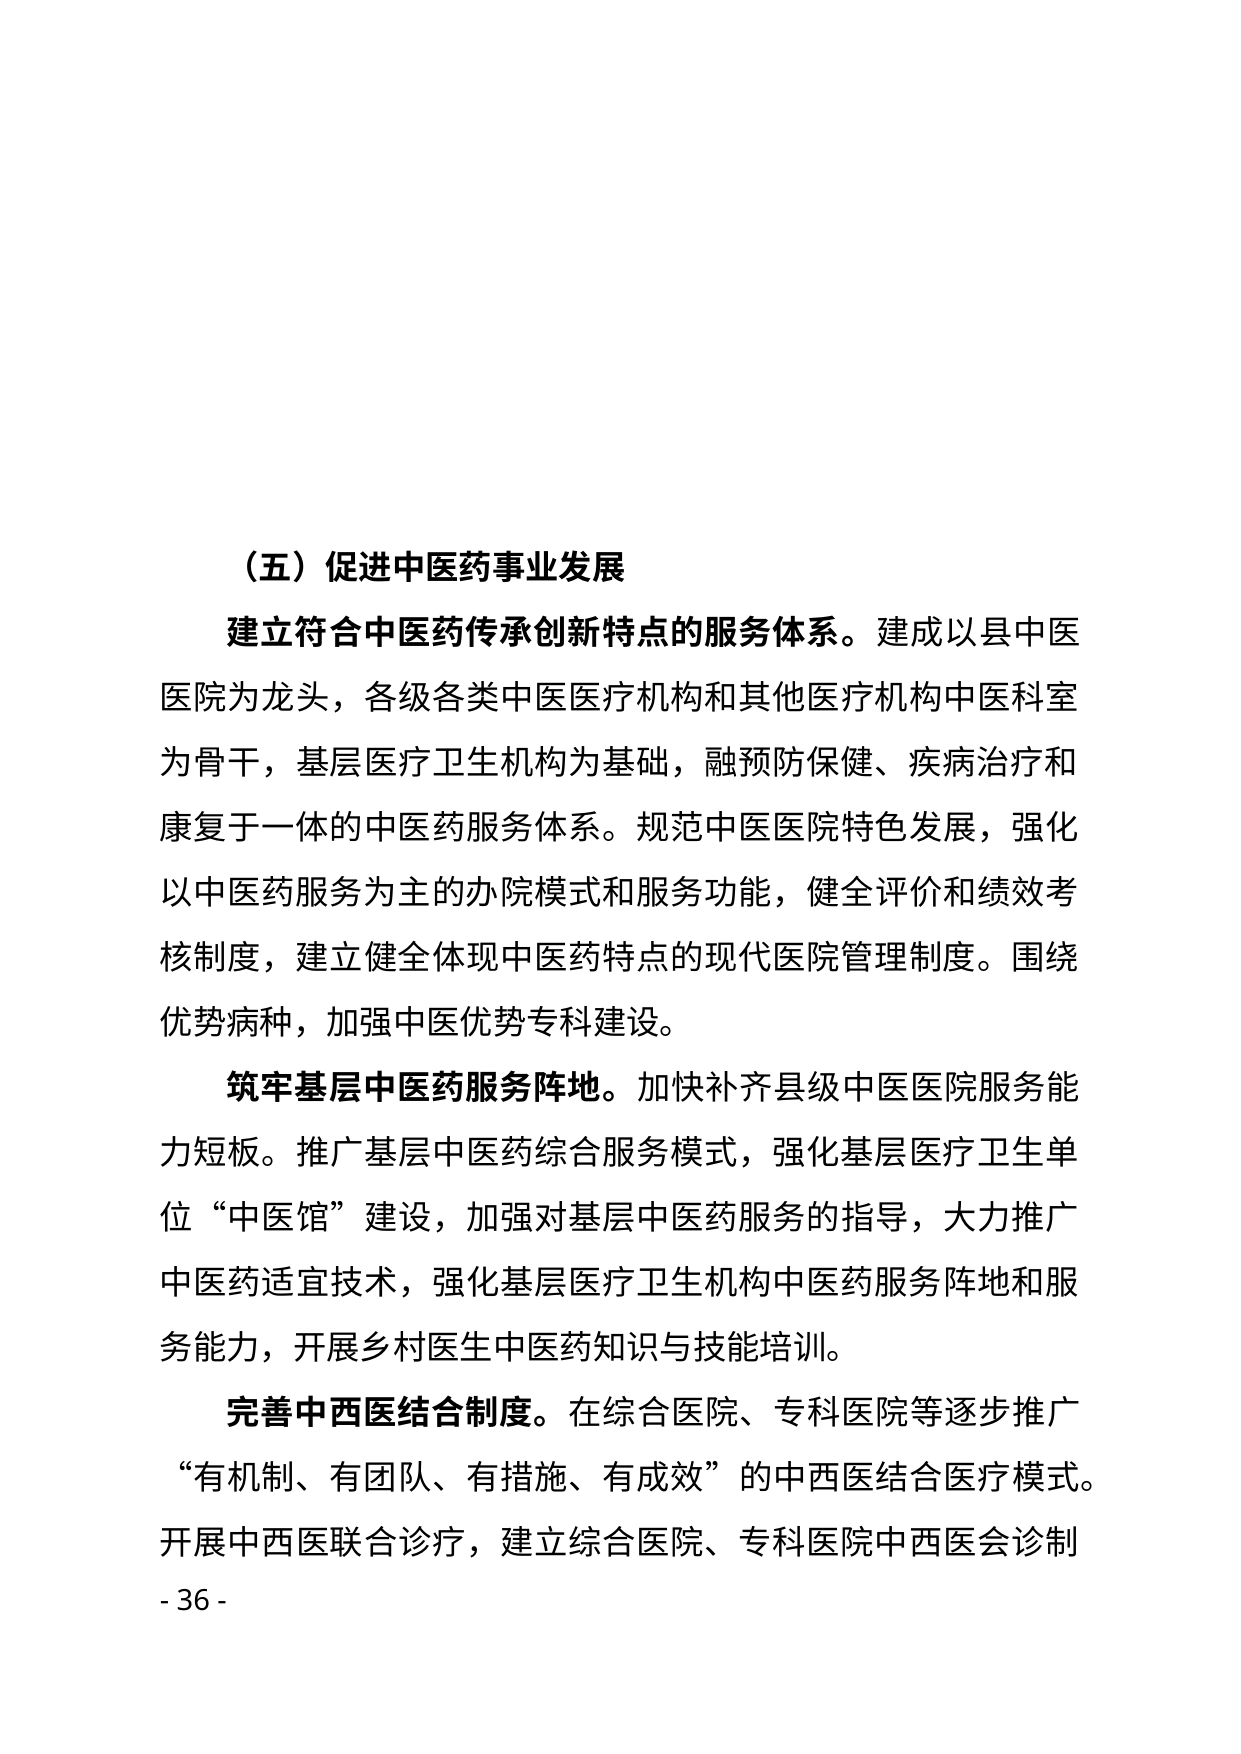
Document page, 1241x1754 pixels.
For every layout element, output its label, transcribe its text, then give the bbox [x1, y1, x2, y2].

text （五）促进中医药事业发展 [159, 532, 1081, 597]
text 建立符合中医药传承创新特点的服务体系。建成以县中医医院为龙头，各级各类中医医疗机构和其他医疗机构中医科室为骨干，基层医疗卫生机构为基础，融预防保健、疾病治疗和康复于一体的中医药服务体系。规范中医医院特色发展，强化以中医药服务为主的办院模式和服务功能，健全评价和绩效考核制度，建立健全体现中医药特点的现代医院管理制度。围绕优势病种，加强中医优势专科建设。 [159, 597, 1081, 1052]
text 筑牢基层中医药服务阵地。加快补齐县级中医医院服务能力短板。推广基层中医药综合服务模式，强化基层医疗卫生单位“中医馆”建设，加强对基层中医药服务的指导，大力推广中医药适宜技术，强化基层医疗卫生机构中医药服务阵地和服务能力，开展乡村医生中医药知识与技能培训。 [159, 1052, 1081, 1377]
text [159, 1377, 1081, 1572]
